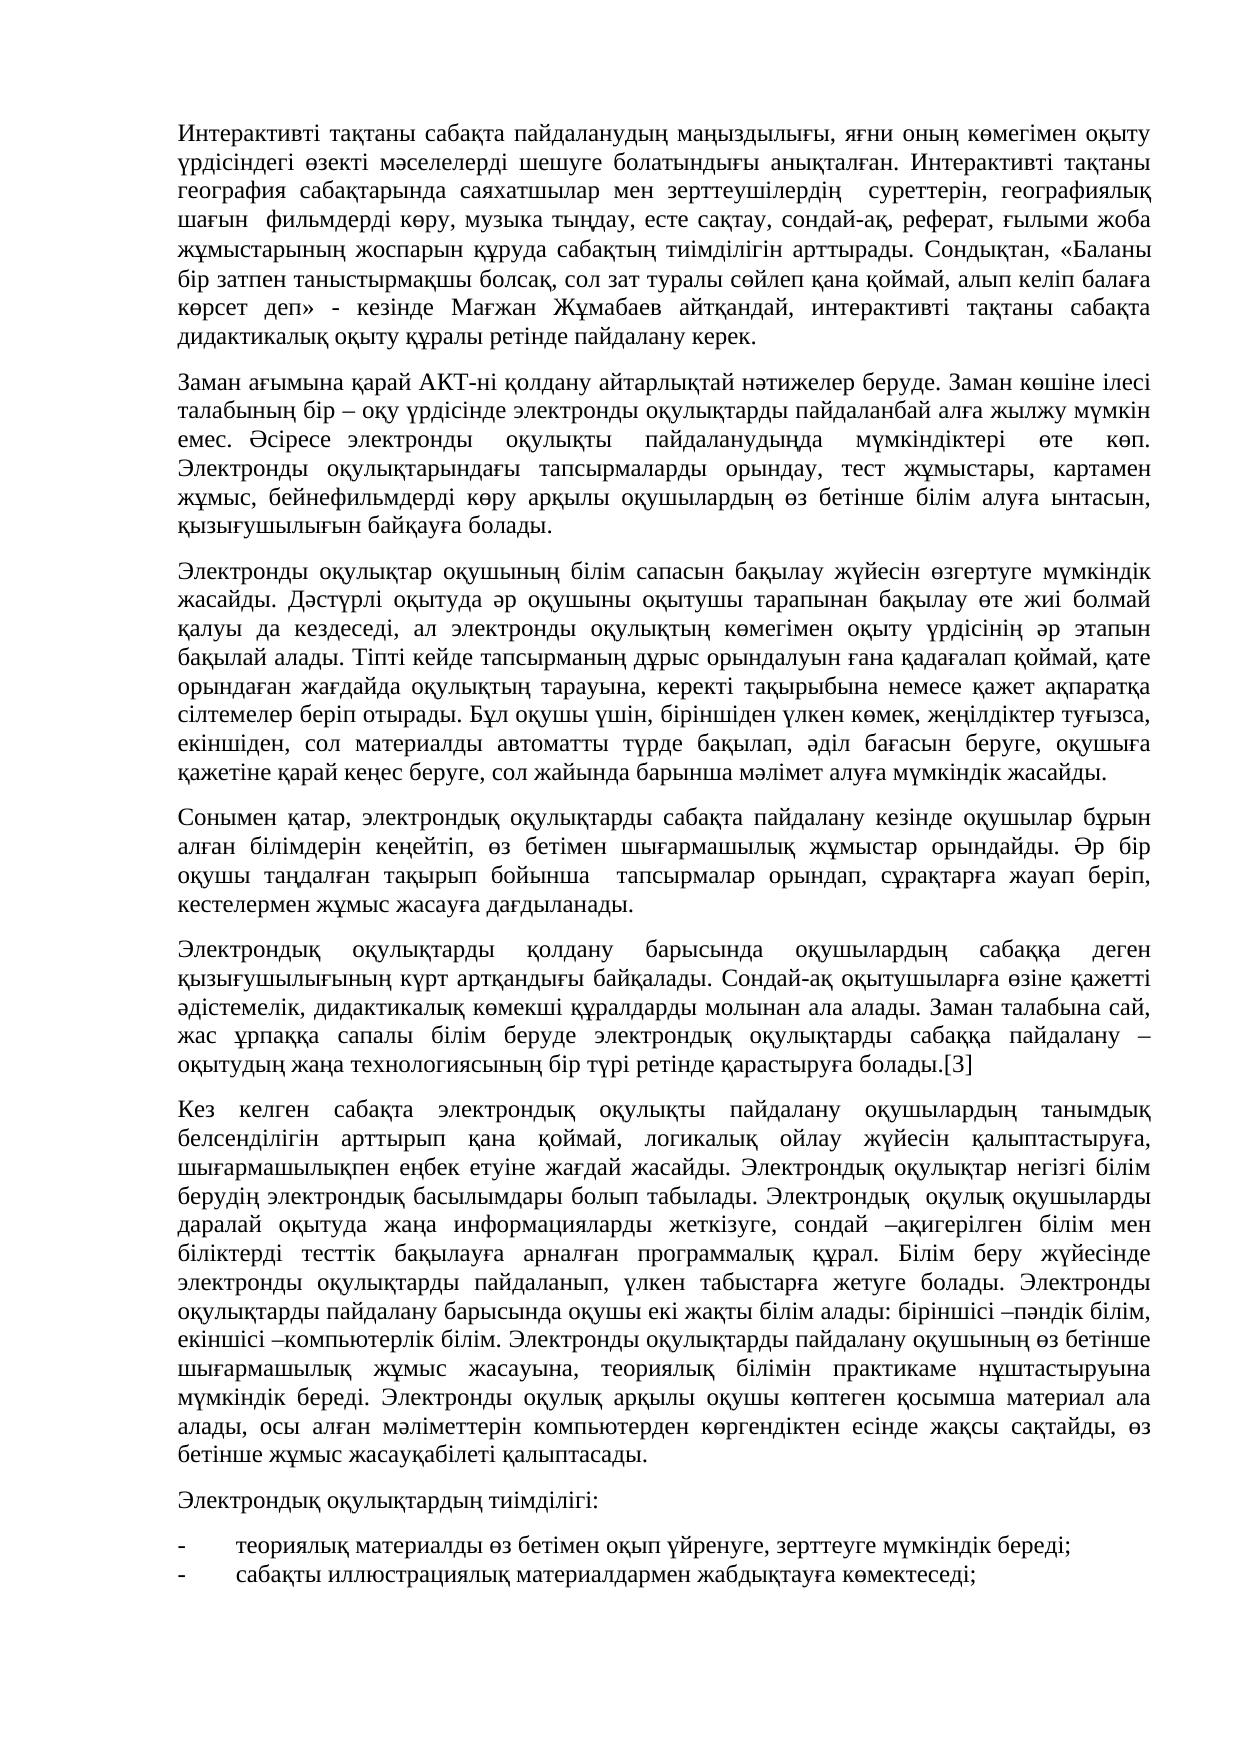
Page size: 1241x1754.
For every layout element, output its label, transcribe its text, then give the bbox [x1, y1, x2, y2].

text Электрондық оқулықтарды қолдану барысында оқушылардың сабаққа деген қызығушылығының күрт артқандығы байқалады. Сондай-ақ оқытушыларға өзіне қажетті әдістемелік, дидактикалық көмекші құралдарды молынан ала алады. Заман талабына сай, жас ұрпаққа сапалы білім беруде электрондық оқулықтарды сабаққа пайдалану – оқытудың жаңа технологиясының бір түрі ретінде қарастыруға болады.[3] [177, 934, 1152, 1078]
text Сонымен қатар, электрондық оқулықтарды сабақта пайдалану кезінде оқушылар бұрын алған білімдерін кеңейтіп, өз бетімен шығармашылық жұмыстар орындайды. Әр бір оқушы таңдалған тақырып бойынша тапсырмалар орындап, сұрақтарға жауап беріп, кестелермен жұмыс жасауға дағдыланады. [177, 802, 1152, 917]
text - теориялық материалды өз бетімен оқып үйренуге, зерттеуге мүмкіндік береді; [177, 1530, 1152, 1559]
text Кез келген сабақта электрондық оқулықты пайдалану оқушылардың танымдық белсенділігін арттырып қана қоймай, логикалық ойлау жүйесін қалыптастыруға, шығармашылықпен еңбек етуіне жағдай жасайды. Электрондық оқулықтар негізгі білім берудің электрондық басылымдары болып табылады. Электрондық оқулық оқушыларды даралай оқытуда жаңа информацияларды жеткізуге, сондай –ақигерілген білім мен біліктерді тесттік бақылауға арналған программалық құрал. Білім беру жүйесінде электронды оқулықтарды пайдаланып, үлкен табыстарға жетуге болады. Электронды оқулықтарды пайдалану барысында оқушы екі жақты білім алады: біріншісі –пəндік білім, екіншісі –компьютерлік білім. Электронды оқулықтарды пайдалану оқушының өз бетінше шығармашылық жұмыс жасауына, теориялық білімін практикаме нұштастыруына мүмкіндік береді. Электронды оқулық арқылы оқушы көптеген қосымша материал ала алады, осы алған мəліметтерін компьютерден көргендіктен есінде жақсы сақтайды, өз бетінше жұмыс жасауқабілеті қалыптасады. [177, 1094, 1152, 1468]
text - сабақты иллюстрациялық материалдармен жабдықтауға көмектеседі; [177, 1559, 1152, 1588]
text Интерактивті тақтаны сабақта пайдаланудың маңыздылығы, яғни оның көмегімен оқыту үрдісіндегі өзекті мәселелерді шешуге болатындығы анықталған. Интерактивті тақтаны география сабақтарында саяхатшылар мен зерттеушілердің суреттерін, географиялық шағын фильмдерді көру, музыка тыңдау, есте сақтау, сондай-ақ, реферат, ғылыми жоба жұмыстарының жоспарын құруда сабақтың тиімділігін арттырады. Сондықтан, «Баланы бір затпен таныстырмақшы болсақ, сол зат туралы сөйлеп қана қоймай, алып келіп балаға көрсет деп» - кезінде Мағжан Жұмабаев айтқандай, интерактивті тақтаны сабақта дидактикалық оқыту құралы ретінде пайдалану керек. [177, 118, 1152, 350]
text Электрондық оқулықтардың тиімділігі: [177, 1485, 1152, 1514]
text Электронды оқулықтар оқушының бiлiм сапасын бақылау жүйесiн өзгертуге мүмкiндiк жасайды. Дәстүрлi оқытуда әр оқушыны оқытушы тарапынан бақылау өте жиi болмай қалуы да кездеседi, ал электронды оқулықтың көмегiмен оқыту үрдiсiнiң әр этапын бақылай алады. Тiптi кейде тапсырманың дұрыс орындалуын ғана қадағалап қоймай, қате орындаған жағдайда оқулықтың тарауына, керектi тақырыбына немесе қажет ақпаратқа сiлтемелер берiп отырады. Бұл оқушы үшiн, бiрiншiден үлкен көмек, жеңiлдiктер туғызса, екiншiден, сол материалды автоматты түрде бақылап, әдiл бағасын беруге, оқушыға қажетiне қарай кеңес беруге, сол жайында барынша мәлiмет алуға мүмкiндiк жасайды. [177, 556, 1152, 786]
text Заман ағымына қарай АКТ-ні қолдану айтарлықтай нәтижелер беруде. Заман көшіне ілесі талабының бір – оқу үрдісінде электронды оқулықтарды пайдаланбай алға жылжу мүмкін емес. Әсіресе электронды оқулықты пайдаланудыңда мүмкіндіктері өте көп. Электронды оқулықтарындағы тапсырмаларды орындау, тест жұмыстары, картамен жұмыс, бейнефильмдерді көру арқылы оқушылардың өз бетінше білім алуға ынтасын, қызығушылығын байқауға болады. [177, 367, 1152, 539]
